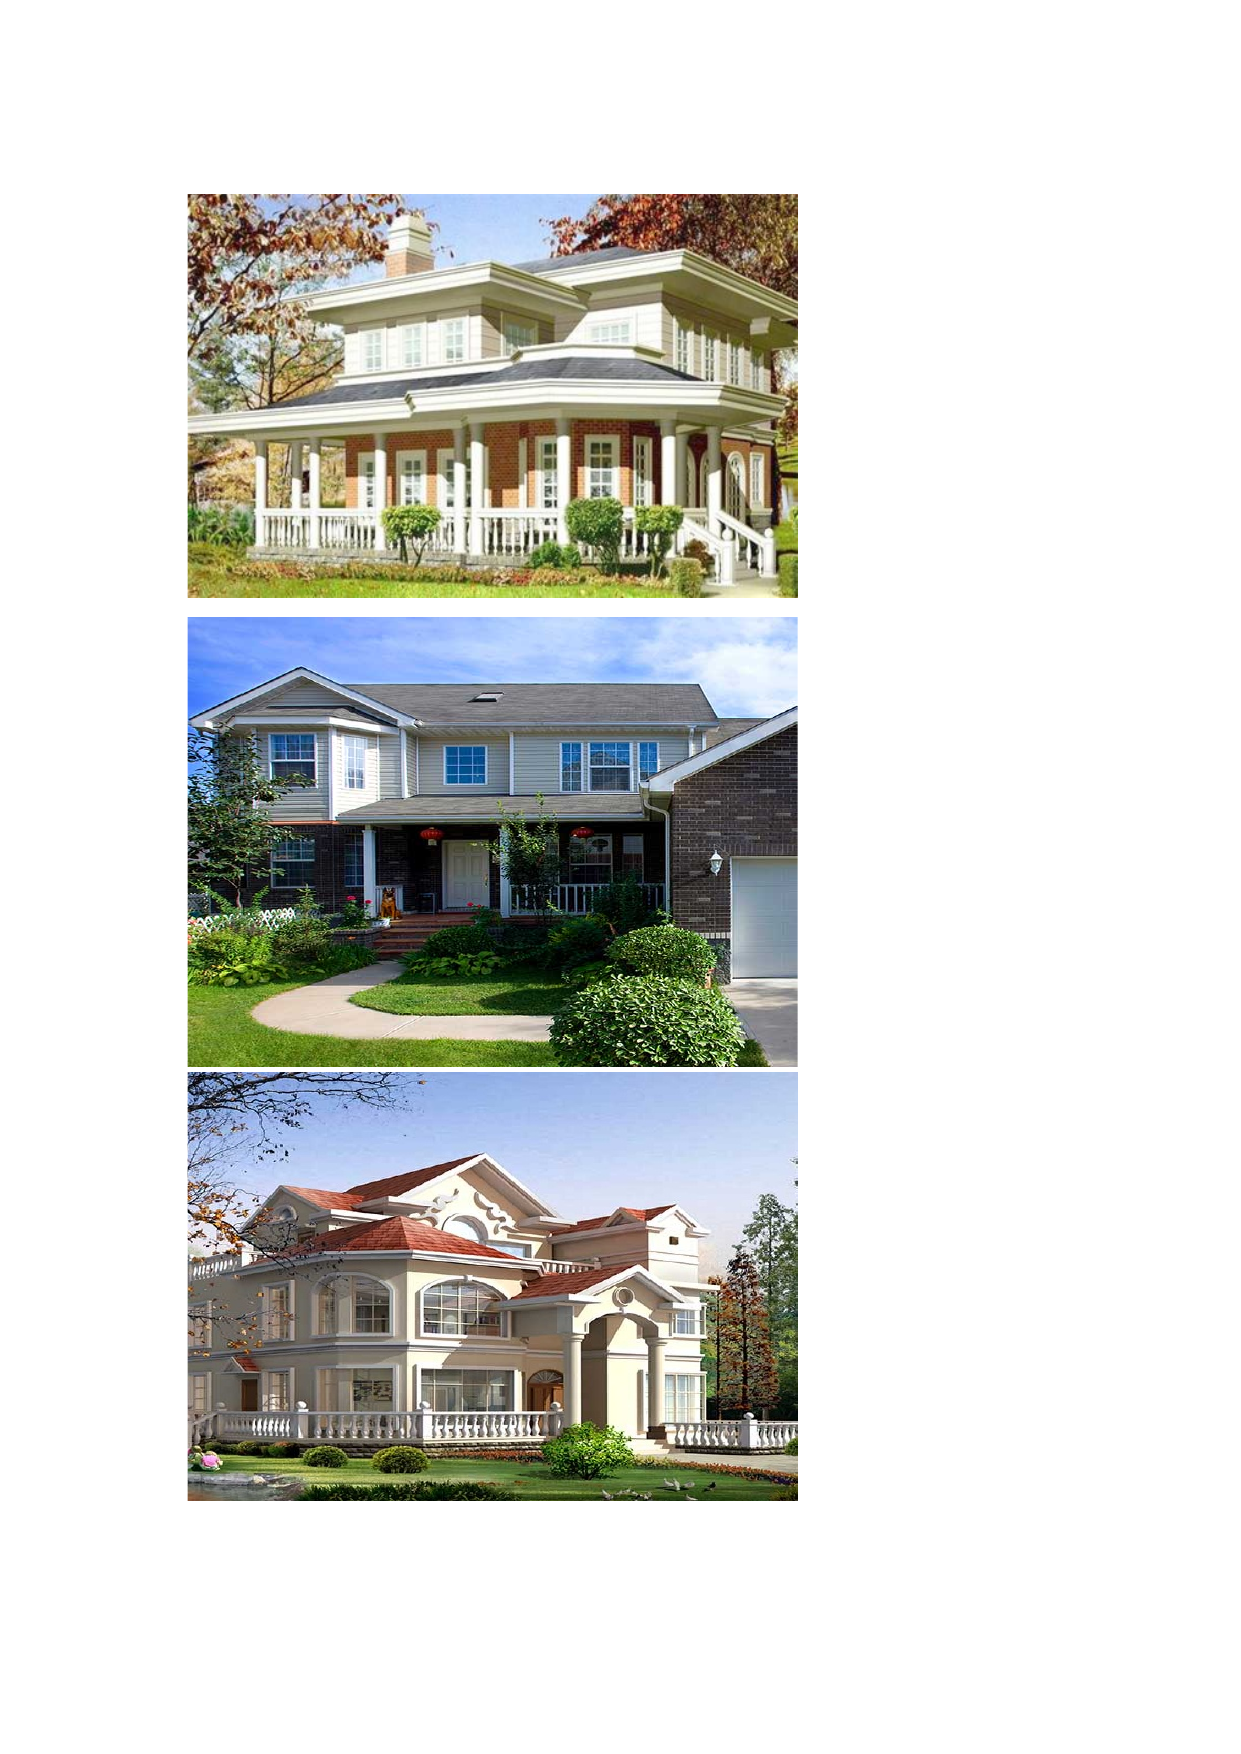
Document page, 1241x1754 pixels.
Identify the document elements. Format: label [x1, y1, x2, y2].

picture [187, 617, 798, 1067]
picture [187, 1072, 798, 1501]
picture [187, 194, 798, 598]
